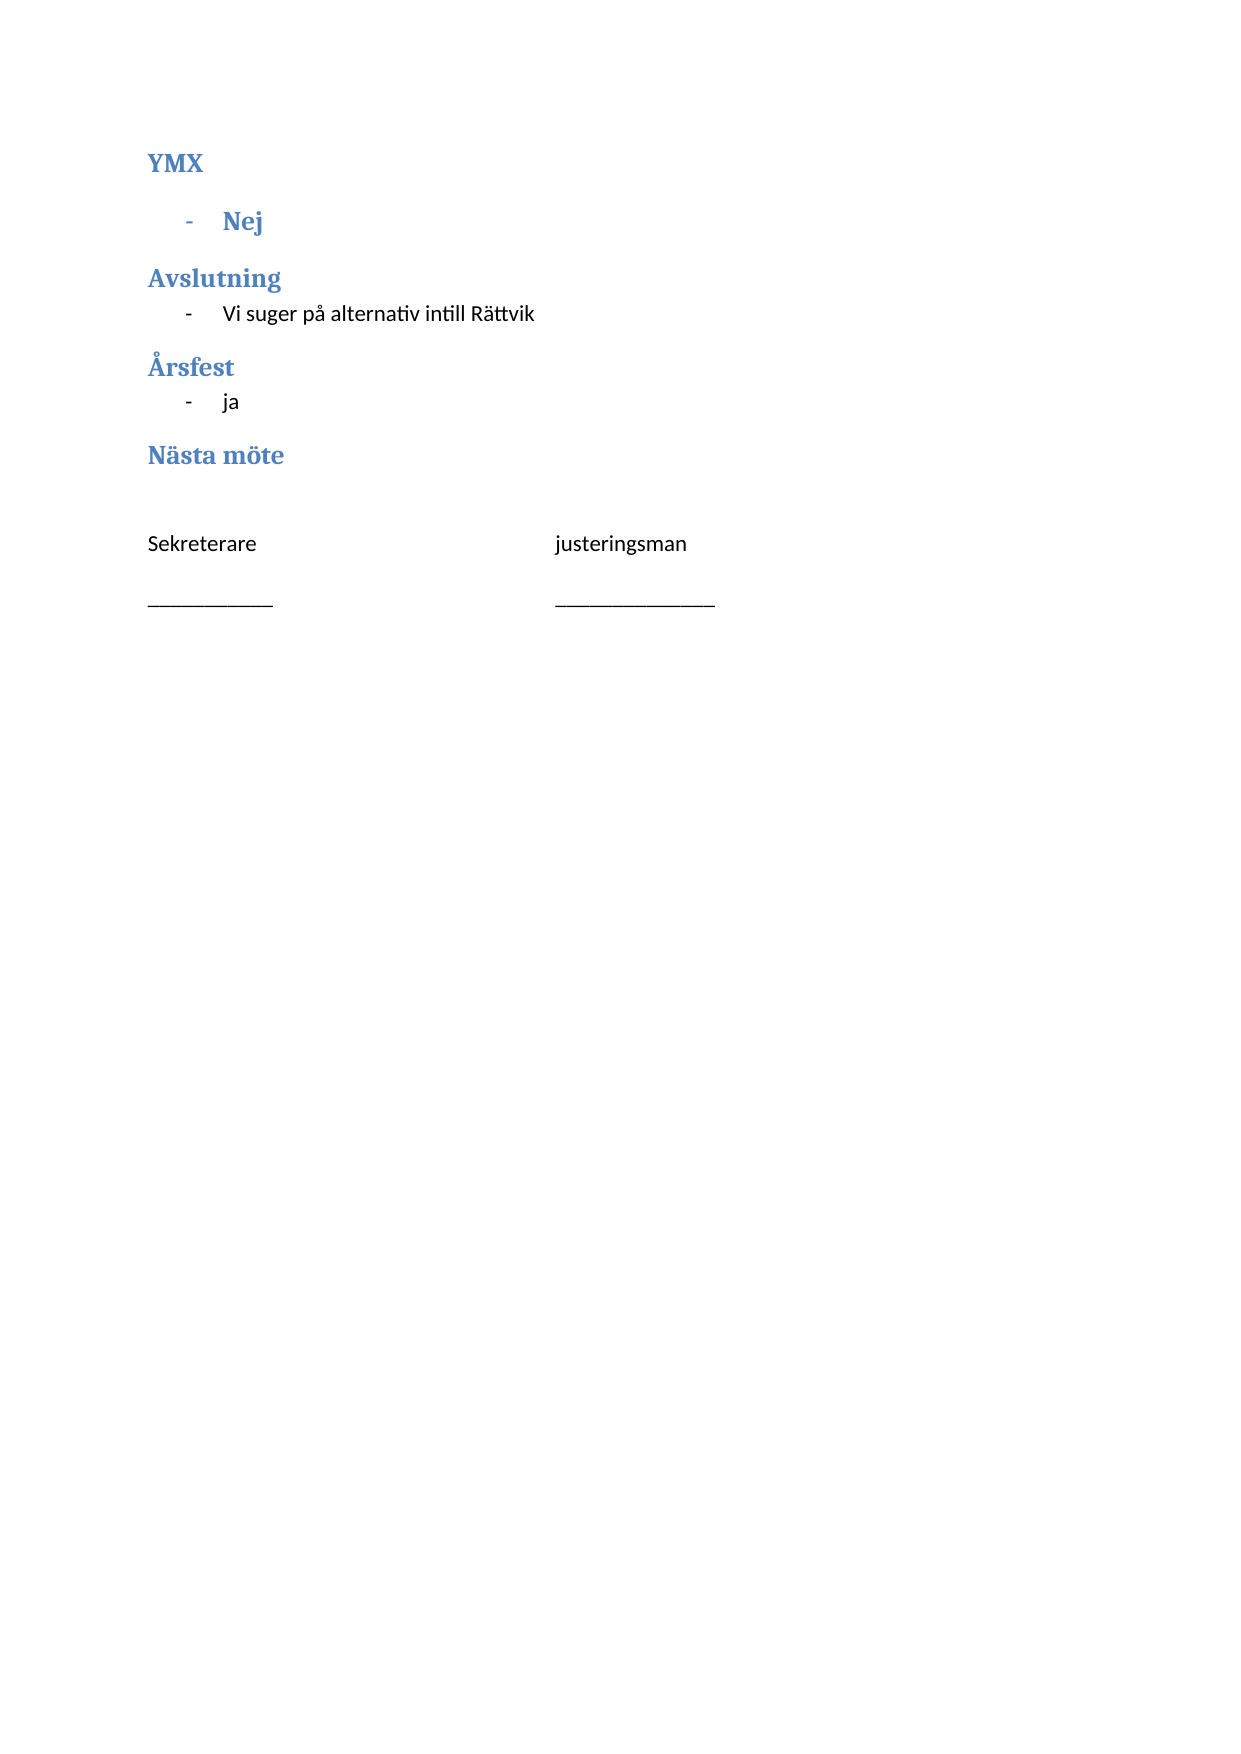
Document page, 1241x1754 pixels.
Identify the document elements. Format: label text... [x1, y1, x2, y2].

subtitle Nästa möte [148, 440, 1093, 472]
subtitle Avslutning [148, 263, 1093, 294]
text ___________ ______________ [148, 582, 1093, 610]
list ja [185, 387, 1093, 415]
subtitle Årsfest [148, 352, 1093, 383]
text Sekreterare justeringsman [148, 529, 1093, 557]
subtitle Nej [185, 204, 1093, 237]
subtitle YMX [148, 148, 1093, 179]
list Vi suger på alternativ intill Rättvik [185, 299, 1093, 327]
